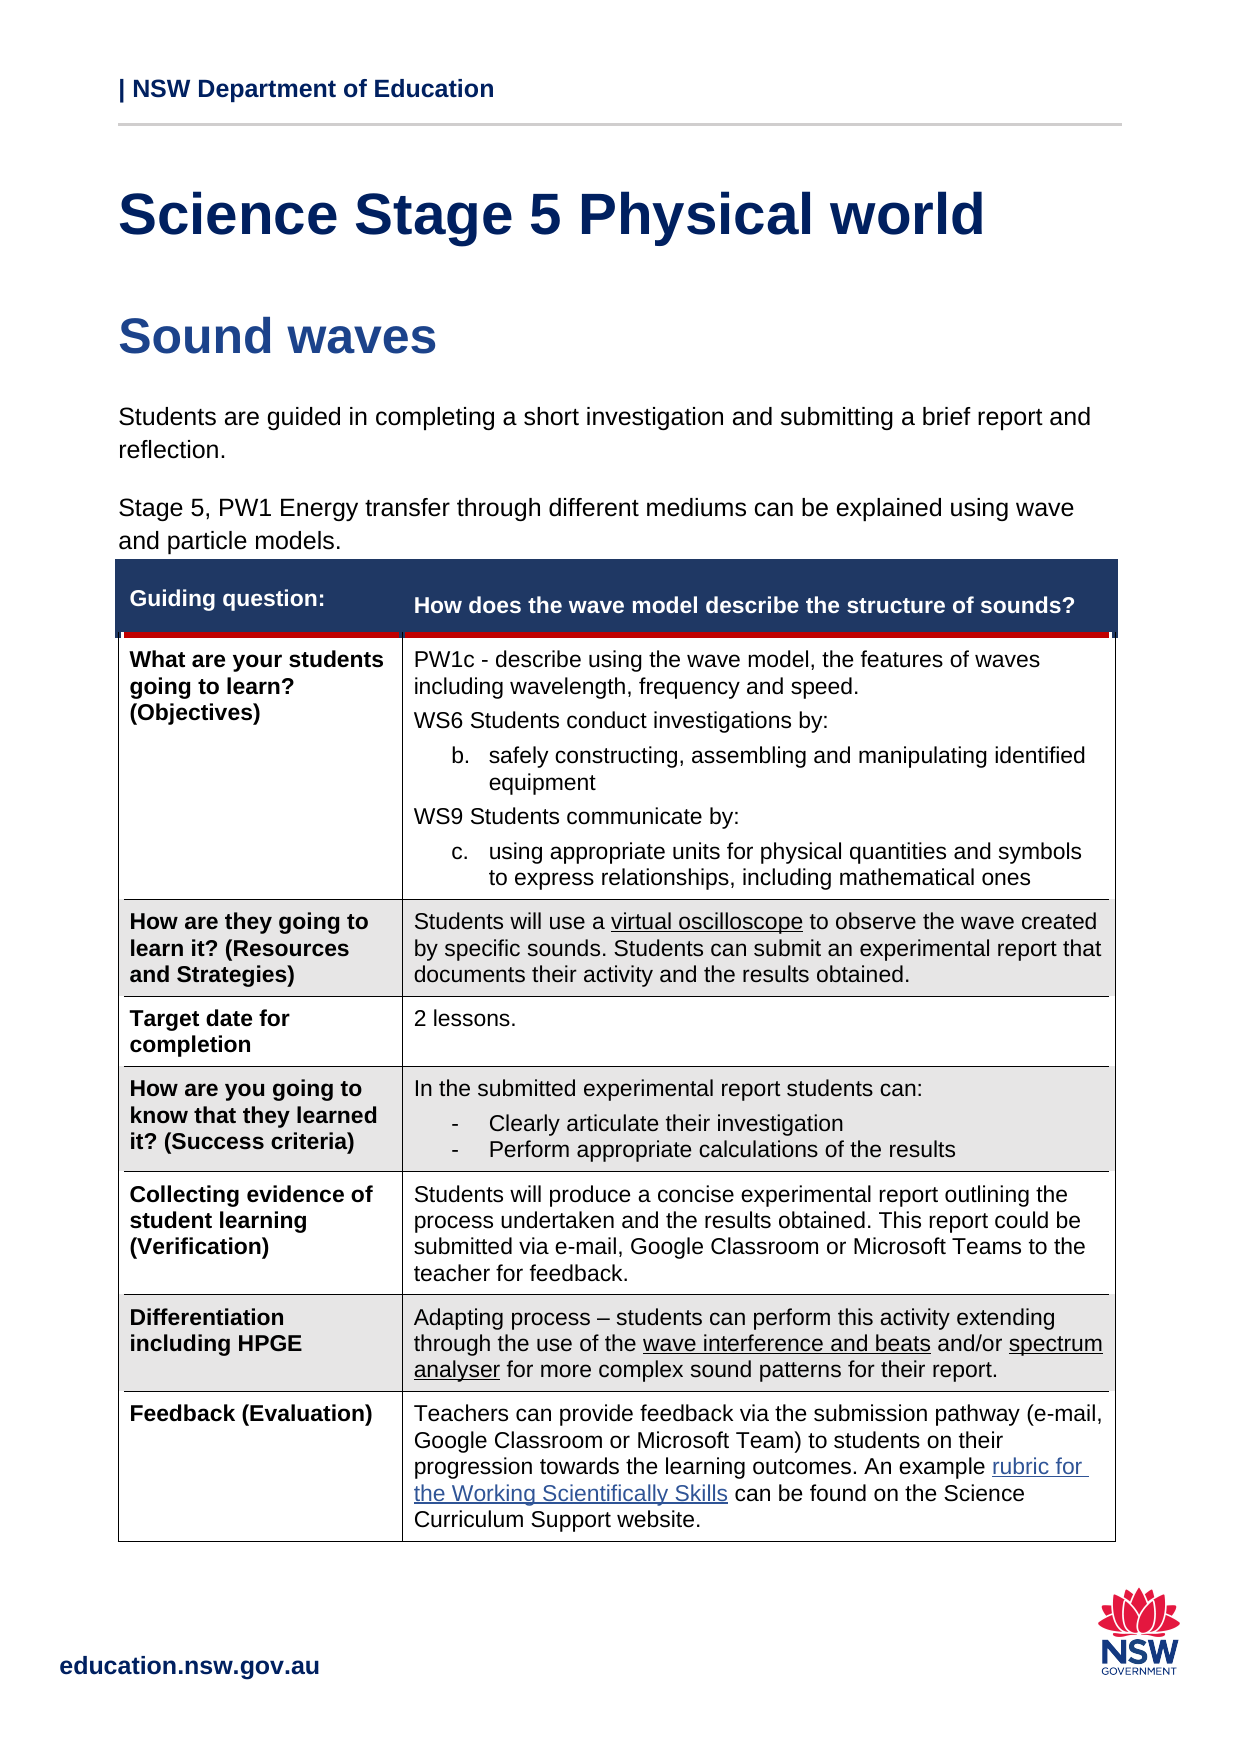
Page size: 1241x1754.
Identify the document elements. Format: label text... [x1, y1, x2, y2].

table_cell Students will produce a concise experimental report outlining the process undertaken and the results obtained. This report could be submitted via e-mail, Google Classroom or Microsoft Teams to the teacher for feedback. [403, 1171, 1115, 1294]
table_cell Teachers can provide feedback via the submission pathway (e-mail, Google Classroom or Microsoft Team) to students on their progression towards the learning outcomes. An example rubric for the Working Scientifically Skills can be found on the Science Curriculum Support website. [403, 1391, 1115, 1541]
subtitle Sound waves [118, 307, 1122, 364]
table_cell Feedback (Evaluation) [119, 1391, 402, 1541]
table_cell Target date for completion [119, 996, 402, 1066]
table_cell What are your students going to learn? (Objectives) [119, 632, 402, 899]
table_header Guiding question: [121, 565, 399, 632]
table_cell How are you going to know that they learned it? (Success criteria) [119, 1066, 402, 1171]
table_cell PW1c - describe using the wave model, the features of waves including wavelength, frequency and speed. WS6 Students conduct investigations by: safely constructing, assembling and manipulating identified equipment WS9 Students communicate by: using appropriate units for physical quantities and symbols to express relationships, including mathematical ones [403, 632, 1115, 899]
table_cell In the submitted experimental report students can: Clearly articulate their investigation Perform appropriate calculations of the results [403, 1066, 1115, 1171]
text Students are guided in completing a short investigation and submitting a brief report and reflection. [118, 402, 1122, 464]
text Stage 5, PW1 Energy transfer through different mediums can be explained using wave and particle models. [118, 493, 1122, 555]
table_cell Collecting evidence of student learning (Verification) [119, 1171, 402, 1294]
table_cell Differentiation including HPGE [119, 1294, 402, 1391]
table_cell How are they going to learn it? (Resources and Strategies) [119, 899, 402, 996]
table_cell 2 lessons. [403, 996, 1115, 1066]
title Science Stage 5 Physical world [118, 180, 1122, 247]
table_header How does the wave model describe the structure of sounds? [405, 565, 1112, 632]
picture [1097, 1586, 1181, 1675]
table_cell Students will use a virtual oscilloscope to observe the wave created by specific sounds. Students can submit an experimental report that documents their activity and the results obtained. [403, 899, 1115, 996]
table_cell Adapting process – students can perform this activity extending through the use of the wave interference and beats and/or spectrum analyser for more complex sound patterns for their report. [403, 1294, 1115, 1391]
